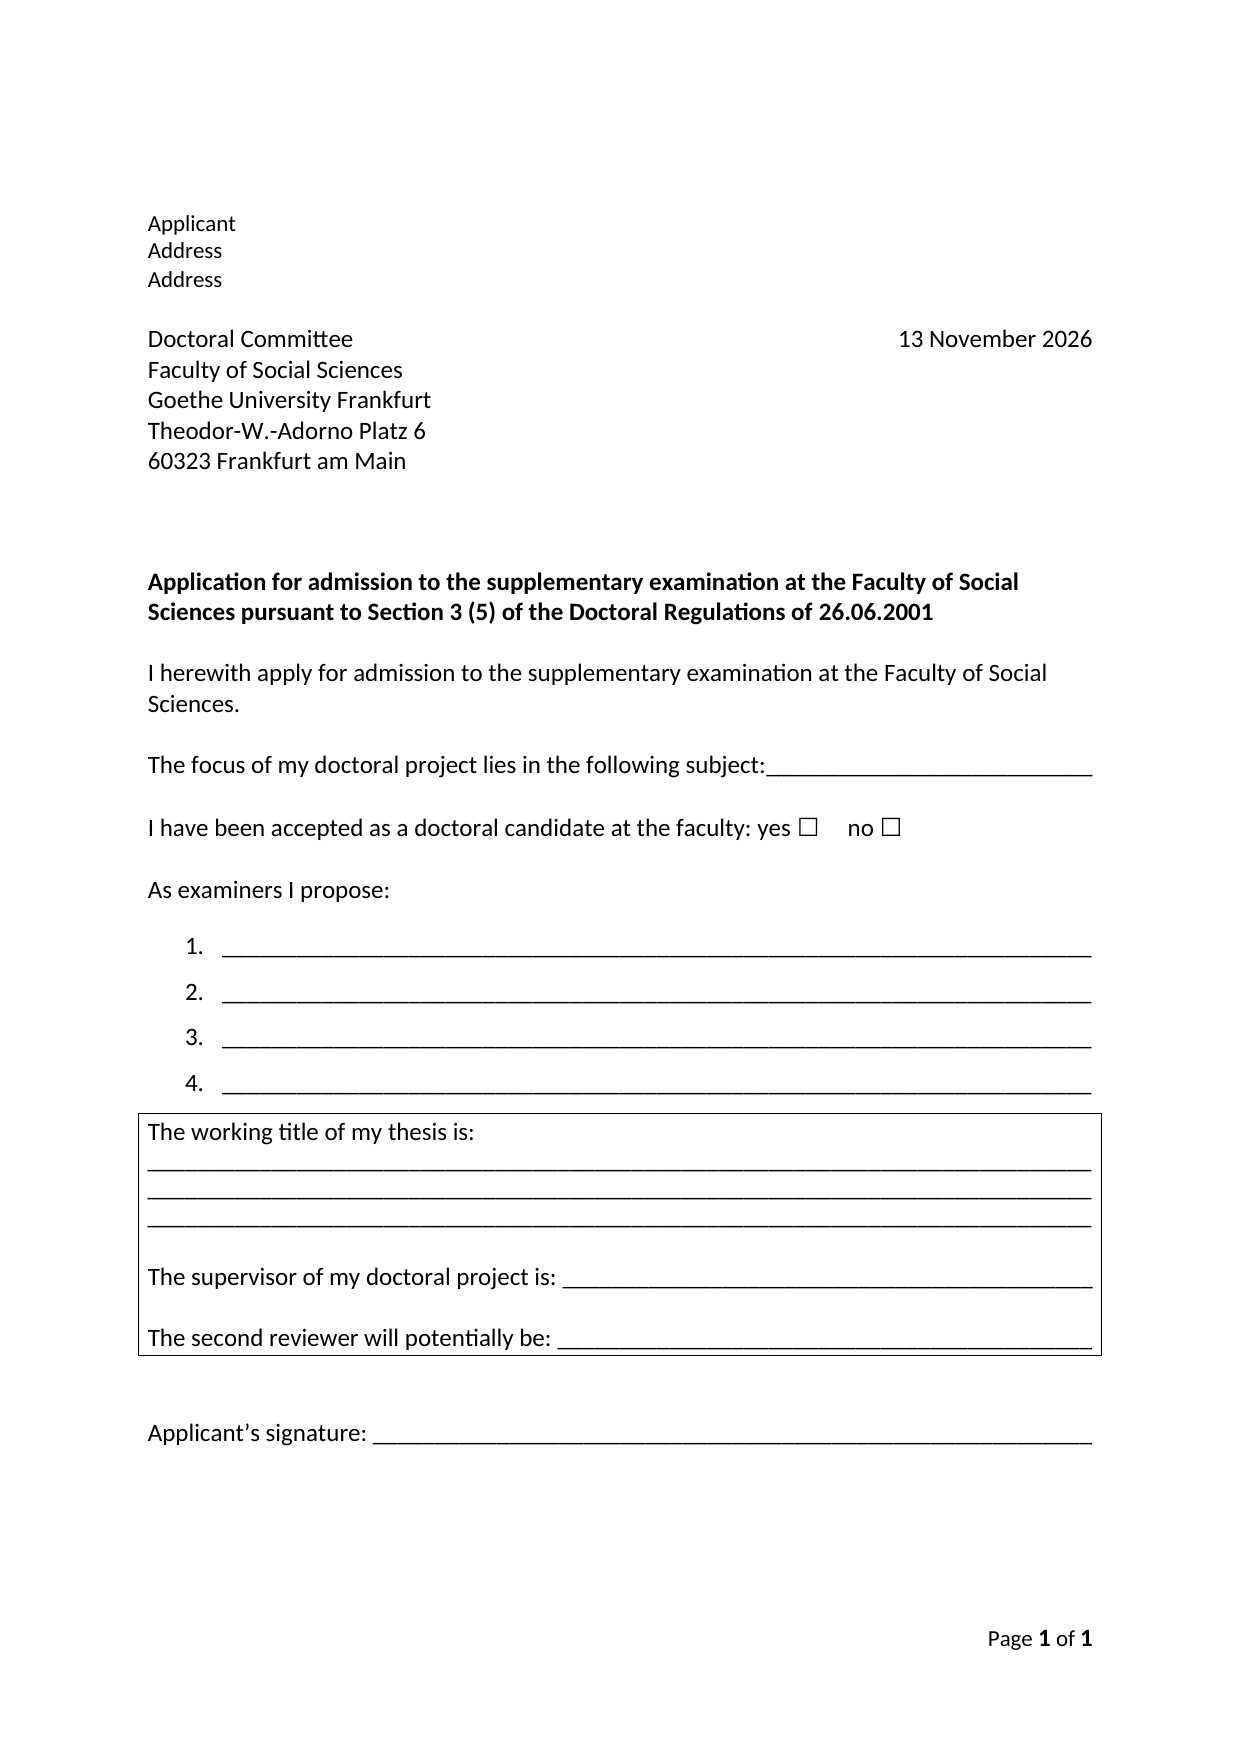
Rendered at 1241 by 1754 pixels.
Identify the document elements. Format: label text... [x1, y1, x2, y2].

text The focus of my doctoral project lies in the following subject: [148, 749, 1093, 779]
text 60323 Frankfurt am Main [148, 445, 1093, 476]
text I have been accepted as a doctoral candidate at the faculty: yes no [148, 810, 1093, 844]
text As examiners I propose: [148, 874, 1093, 905]
text Theodor-W.-Adorno Platz 6 [148, 415, 1093, 445]
text Doctoral Committee 05 June 2023 [148, 323, 1093, 354]
text Goethe University Frankfurt [148, 384, 1093, 415]
text Application for admission to the supplementary examination at the Faculty of Social Sciences pursuant to Section 3 (5) of the Doctoral Regulations of 26.06.2001 [148, 566, 1093, 627]
text The working title of my thesis is: [139, 1114, 1101, 1146]
text The supervisor of my doctoral project is: [148, 1261, 1093, 1292]
text The second reviewer will potentially be: [139, 1319, 1101, 1355]
text Applicant’s signature: [148, 1417, 1093, 1447]
text Faculty of Social Sciences [148, 354, 1093, 384]
text I herewith apply for admission to the supplementary examination at the Faculty of Social Sciences. [148, 657, 1093, 718]
